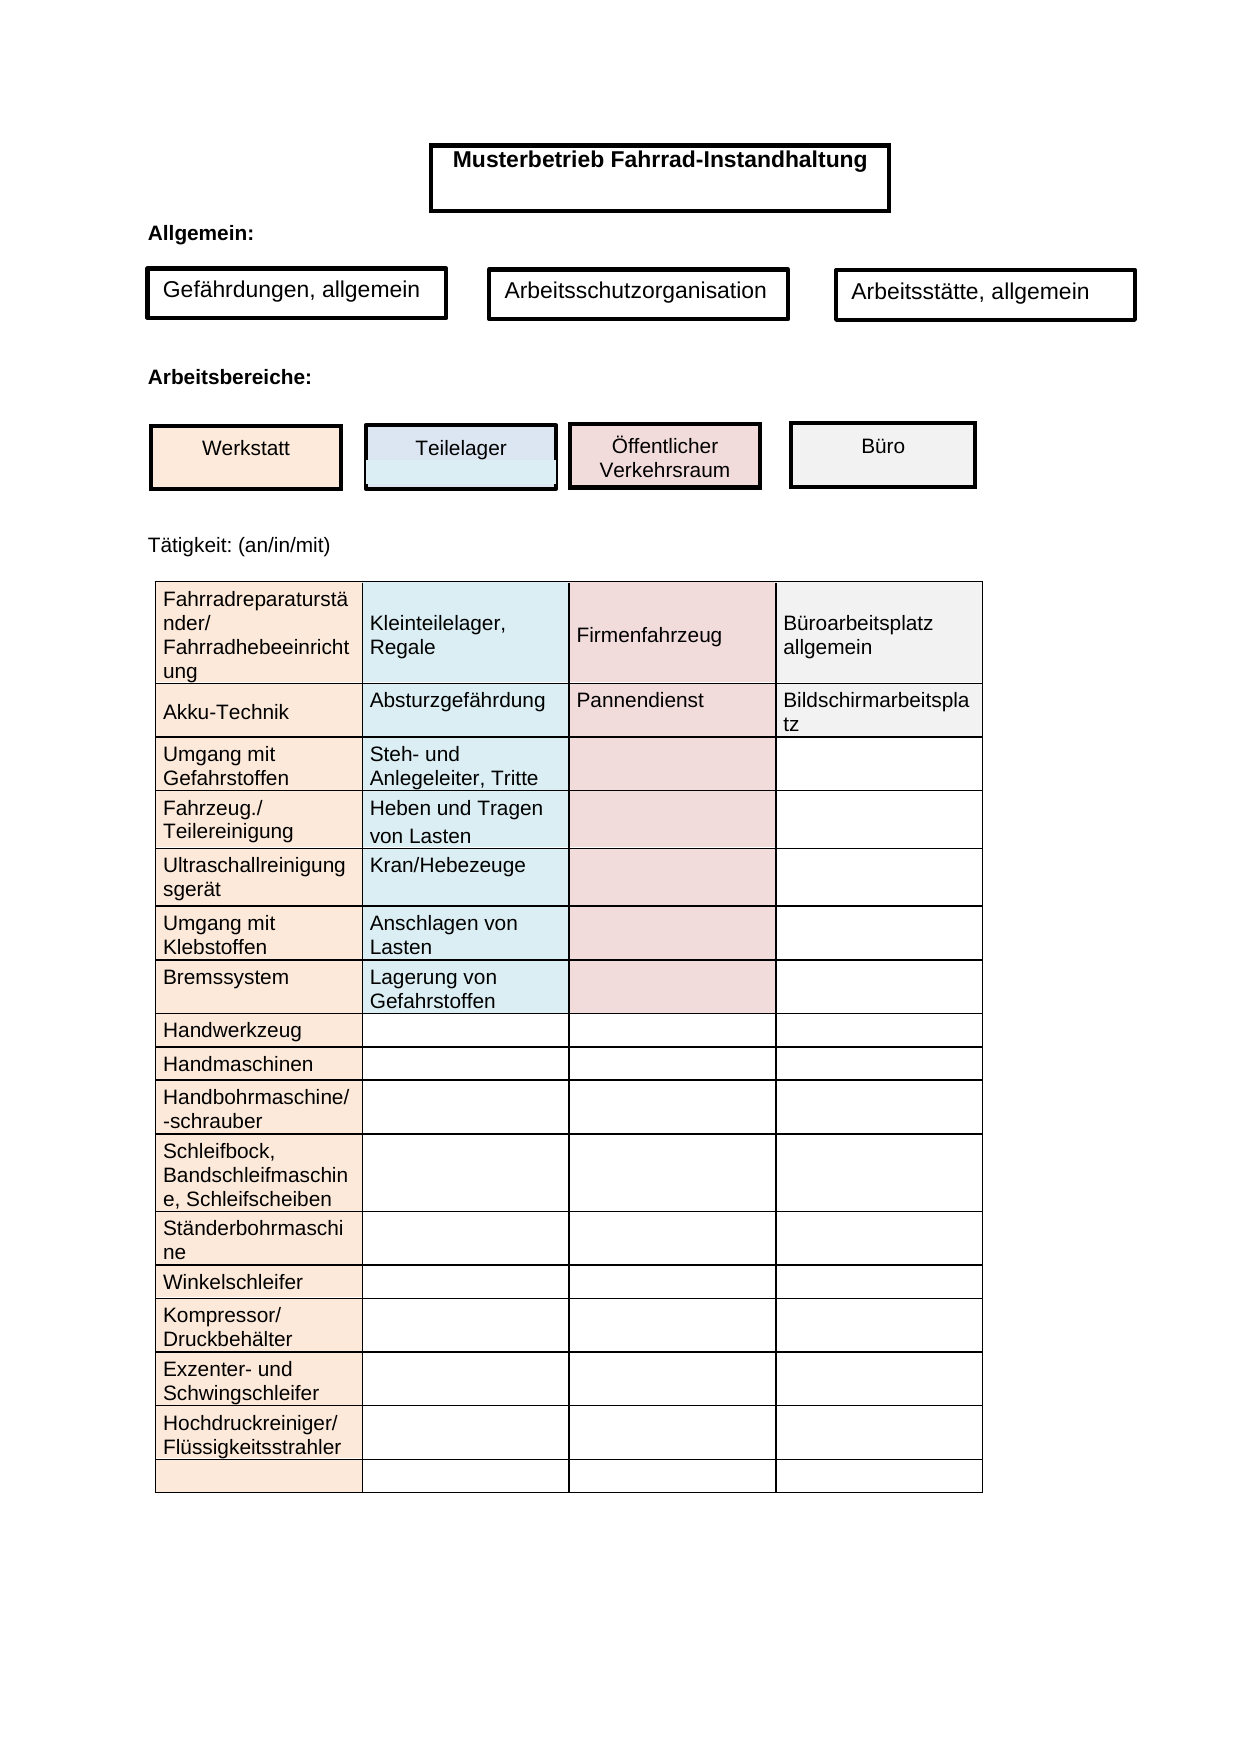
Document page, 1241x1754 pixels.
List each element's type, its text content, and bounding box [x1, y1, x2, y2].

table_cell [570, 1406, 775, 1458]
table_cell [777, 738, 982, 790]
table_cell [570, 1014, 775, 1046]
table_cell [570, 1460, 775, 1492]
table_cell [570, 1299, 775, 1351]
table_cell Kompressor/Druckbehälter [156, 1299, 362, 1351]
table_cell Hochdruckreiniger/ Flüssigkeitsstrahler [156, 1406, 362, 1458]
table_cell [777, 1048, 982, 1079]
text Arbeitsbereiche: [148, 364, 1093, 388]
table_cell [363, 1081, 568, 1133]
table_cell [777, 791, 982, 847]
table_cell Bildschirmarbeitsplatz [777, 684, 982, 736]
table_cell [777, 1014, 982, 1046]
table_cell [570, 1353, 775, 1405]
table_cell [363, 1135, 568, 1211]
table_cell [570, 1266, 775, 1297]
table_cell [570, 1048, 775, 1079]
table_cell [777, 1212, 982, 1264]
table_header Kleinteilelager, Regale [363, 582, 569, 682]
table_cell Handbohrmaschine/-schrauber [156, 1081, 362, 1133]
table_cell [570, 791, 775, 847]
table_header Büroarbeitsplatz allgemein [777, 582, 982, 682]
table_cell Akku-Technik [156, 684, 362, 736]
table_cell [777, 961, 982, 1013]
table_cell [777, 1353, 982, 1405]
table_cell Exzenter- und Schwingschleifer [156, 1353, 362, 1405]
table_cell Pannendienst [570, 684, 775, 736]
table_cell Bremssystem [156, 961, 362, 1013]
table_cell [777, 1299, 982, 1351]
table_cell Steh- und Anlegeleiter, Tritte [363, 738, 568, 790]
table_cell Handwerkzeug [156, 1014, 362, 1046]
table_header Fahrradreparaturständer/Fahrradhebeeinrichtung [156, 582, 362, 682]
table_cell Umgang mit Klebstoffen [156, 907, 362, 959]
table_cell [570, 907, 775, 959]
table_cell [570, 849, 775, 905]
table_cell [363, 1212, 568, 1264]
table_cell Schleifbock, Bandschleifmaschine, Schleifscheiben [156, 1135, 362, 1211]
table_cell [777, 1460, 982, 1492]
table_cell [570, 1135, 775, 1211]
table_cell [777, 1135, 982, 1211]
table_cell [777, 849, 982, 905]
table_cell Winkelschleifer [156, 1266, 362, 1297]
table_cell Fahrzeug./Teilereinigung [156, 791, 362, 847]
table_cell [777, 1266, 982, 1297]
table_cell Handmaschinen [156, 1048, 362, 1079]
table_cell [363, 1353, 568, 1405]
table_header Firmenfahrzeug [570, 582, 776, 682]
table_cell [777, 907, 982, 959]
table_cell [570, 961, 775, 1013]
table_cell Ultraschallreinigungsgerät [156, 849, 362, 905]
table_cell [777, 1081, 982, 1133]
text Tätigkeit: (an/in/mit) [148, 533, 1093, 557]
table_cell [363, 1299, 568, 1351]
table_cell Absturzgefährdung [363, 684, 568, 736]
table_cell Heben und Tragen von Lasten [363, 791, 568, 847]
table_cell [570, 738, 775, 790]
table_cell Umgang mit Gefahrstoffen [156, 738, 362, 790]
text Allgemein: [148, 221, 1093, 244]
table_cell Lagerung von Gefahrstoffen [363, 961, 568, 1013]
table_cell Anschlagen von Lasten [363, 907, 568, 959]
table_cell [363, 1266, 568, 1297]
table_cell [363, 1014, 568, 1046]
table_cell [363, 1406, 568, 1458]
table_cell [363, 1460, 568, 1492]
table_cell [363, 1048, 568, 1079]
table_cell [570, 1212, 775, 1264]
table_cell Ständerbohrmaschine [156, 1212, 362, 1264]
table_cell [570, 1081, 775, 1133]
table_cell [156, 1460, 362, 1492]
table_cell [777, 1406, 982, 1458]
table_cell Kran/Hebezeuge [363, 849, 568, 905]
